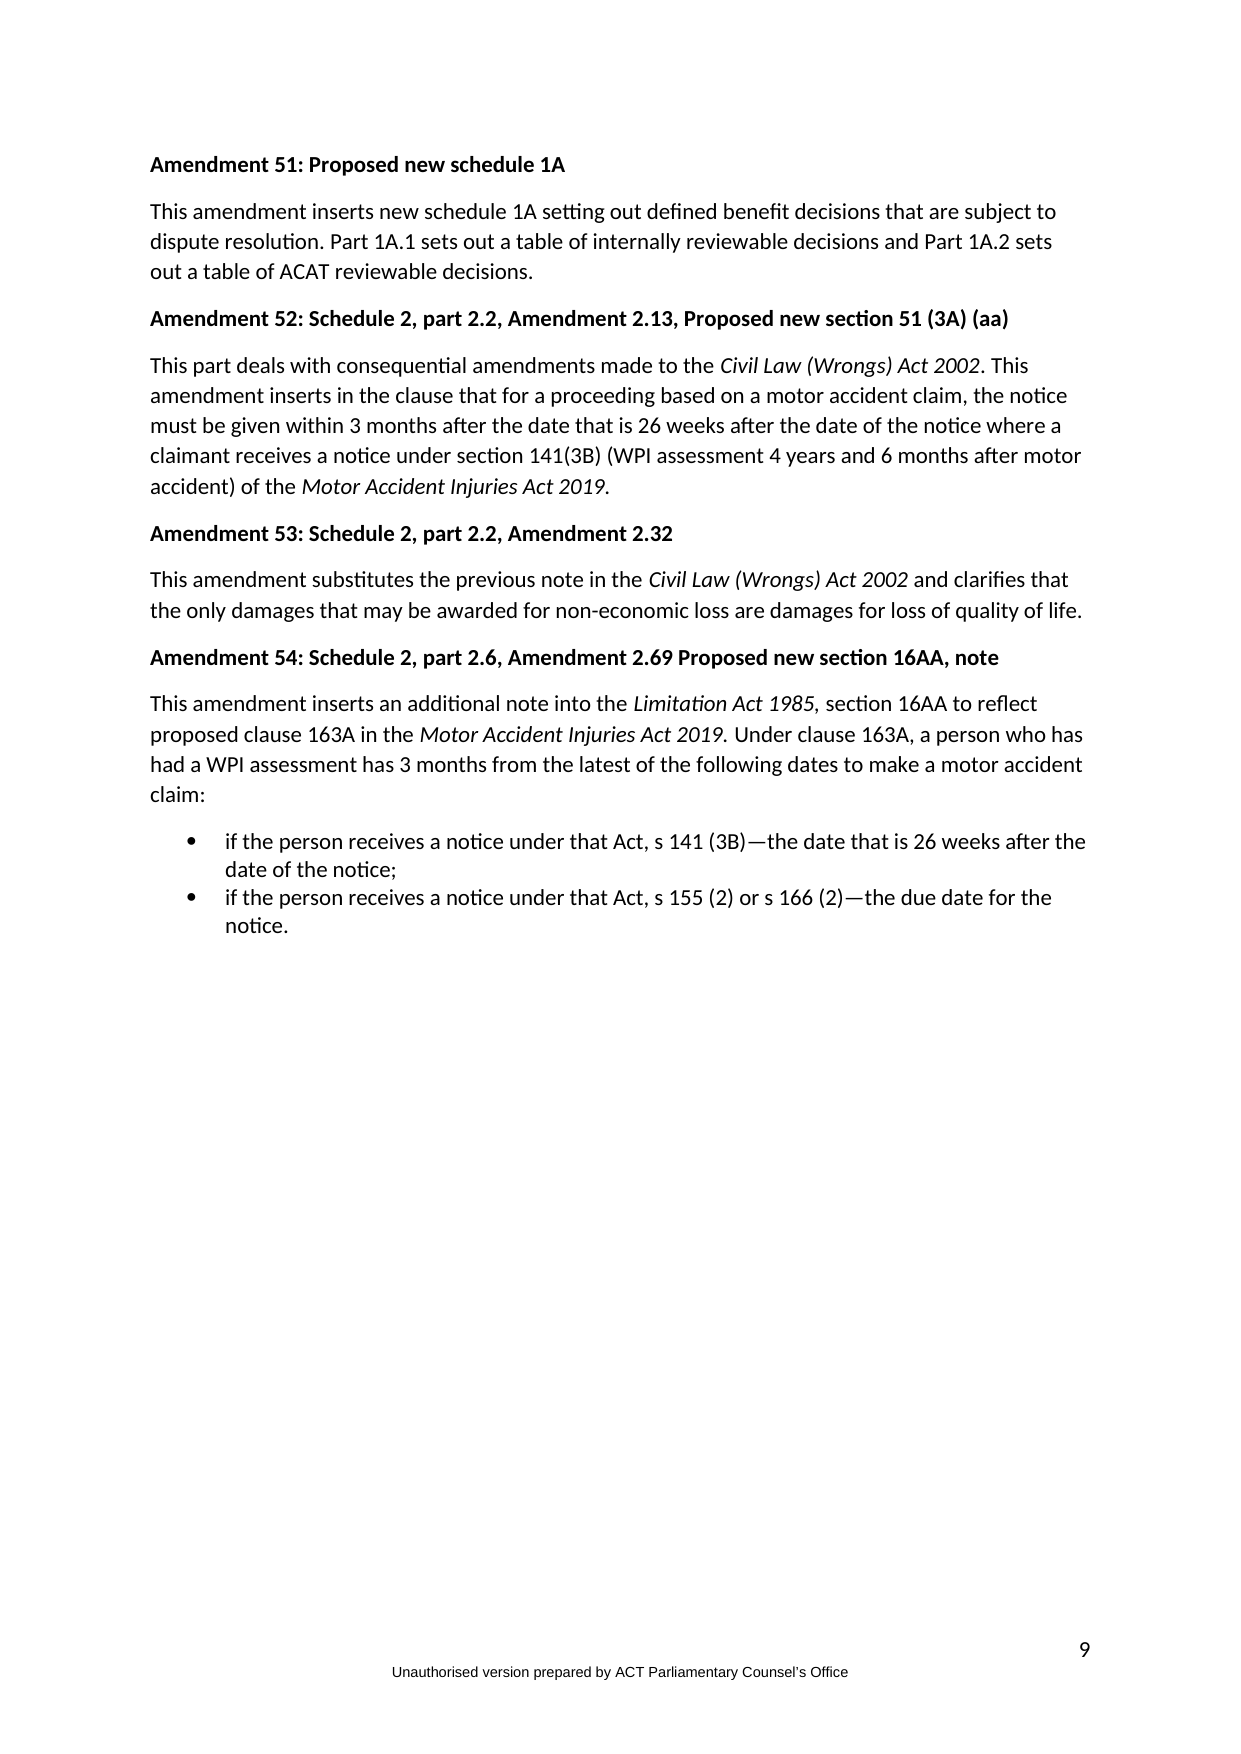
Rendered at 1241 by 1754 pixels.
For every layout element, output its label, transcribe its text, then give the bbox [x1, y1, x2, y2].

text This amendment inserts an additional note into the Limitation Act 1985, section 16AA to reflect proposed clause 163A in the Motor Accident Injuries Act 2019. Under clause 163A, a person who has had a WPI assessment has 3 months from the latest of the following dates to make a motor accident claim: [150, 689, 1090, 808]
text This amendment substitutes the previous note in the Civil Law (Wrongs) Act 2002 and clarifies that the only damages that may be awarded for non-economic loss are damages for loss of quality of life. [150, 566, 1090, 624]
text This part deals with consequential amendments made to the Civil Law (Wrongs) Act 2002. This amendment inserts in the clause that for a proceeding based on a motor accident claim, the notice must be given within 3 months after the date that is 26 weeks after the date of the notice where a claimant receives a notice under section 141(3B) (WPI assessment 4 years and 6 months after motor accident) of the Motor Accident Injuries Act 2019. [150, 351, 1090, 500]
list if the person receives a notice under that Act, s 155 (2) or s 166 (2)—the due date for the notice. [187, 883, 1090, 939]
text This amendment inserts new schedule 1A setting out defined benefit decisions that are subject to dispute resolution. Part 1A.1 sets out a table of internally reviewable decisions and Part 1A.2 sets out a table of ACAT reviewable decisions. [150, 197, 1090, 285]
text Amendment 51: Proposed new schedule 1A [150, 150, 1090, 178]
text Amendment 53: Schedule 2, part 2.2, Amendment 2.32 [150, 519, 1090, 547]
list if the person receives a notice under that Act, s 141 (3B)—the date that is 26 weeks after the date of the notice; [187, 827, 1090, 883]
text Amendment 54: Schedule 2, part 2.6, Amendment 2.69 Proposed new section 16AA, note [150, 643, 1090, 671]
text Amendment 52: Schedule 2, part 2.2, Amendment 2.13, Proposed new section 51 (3A) (aa) [150, 304, 1090, 332]
